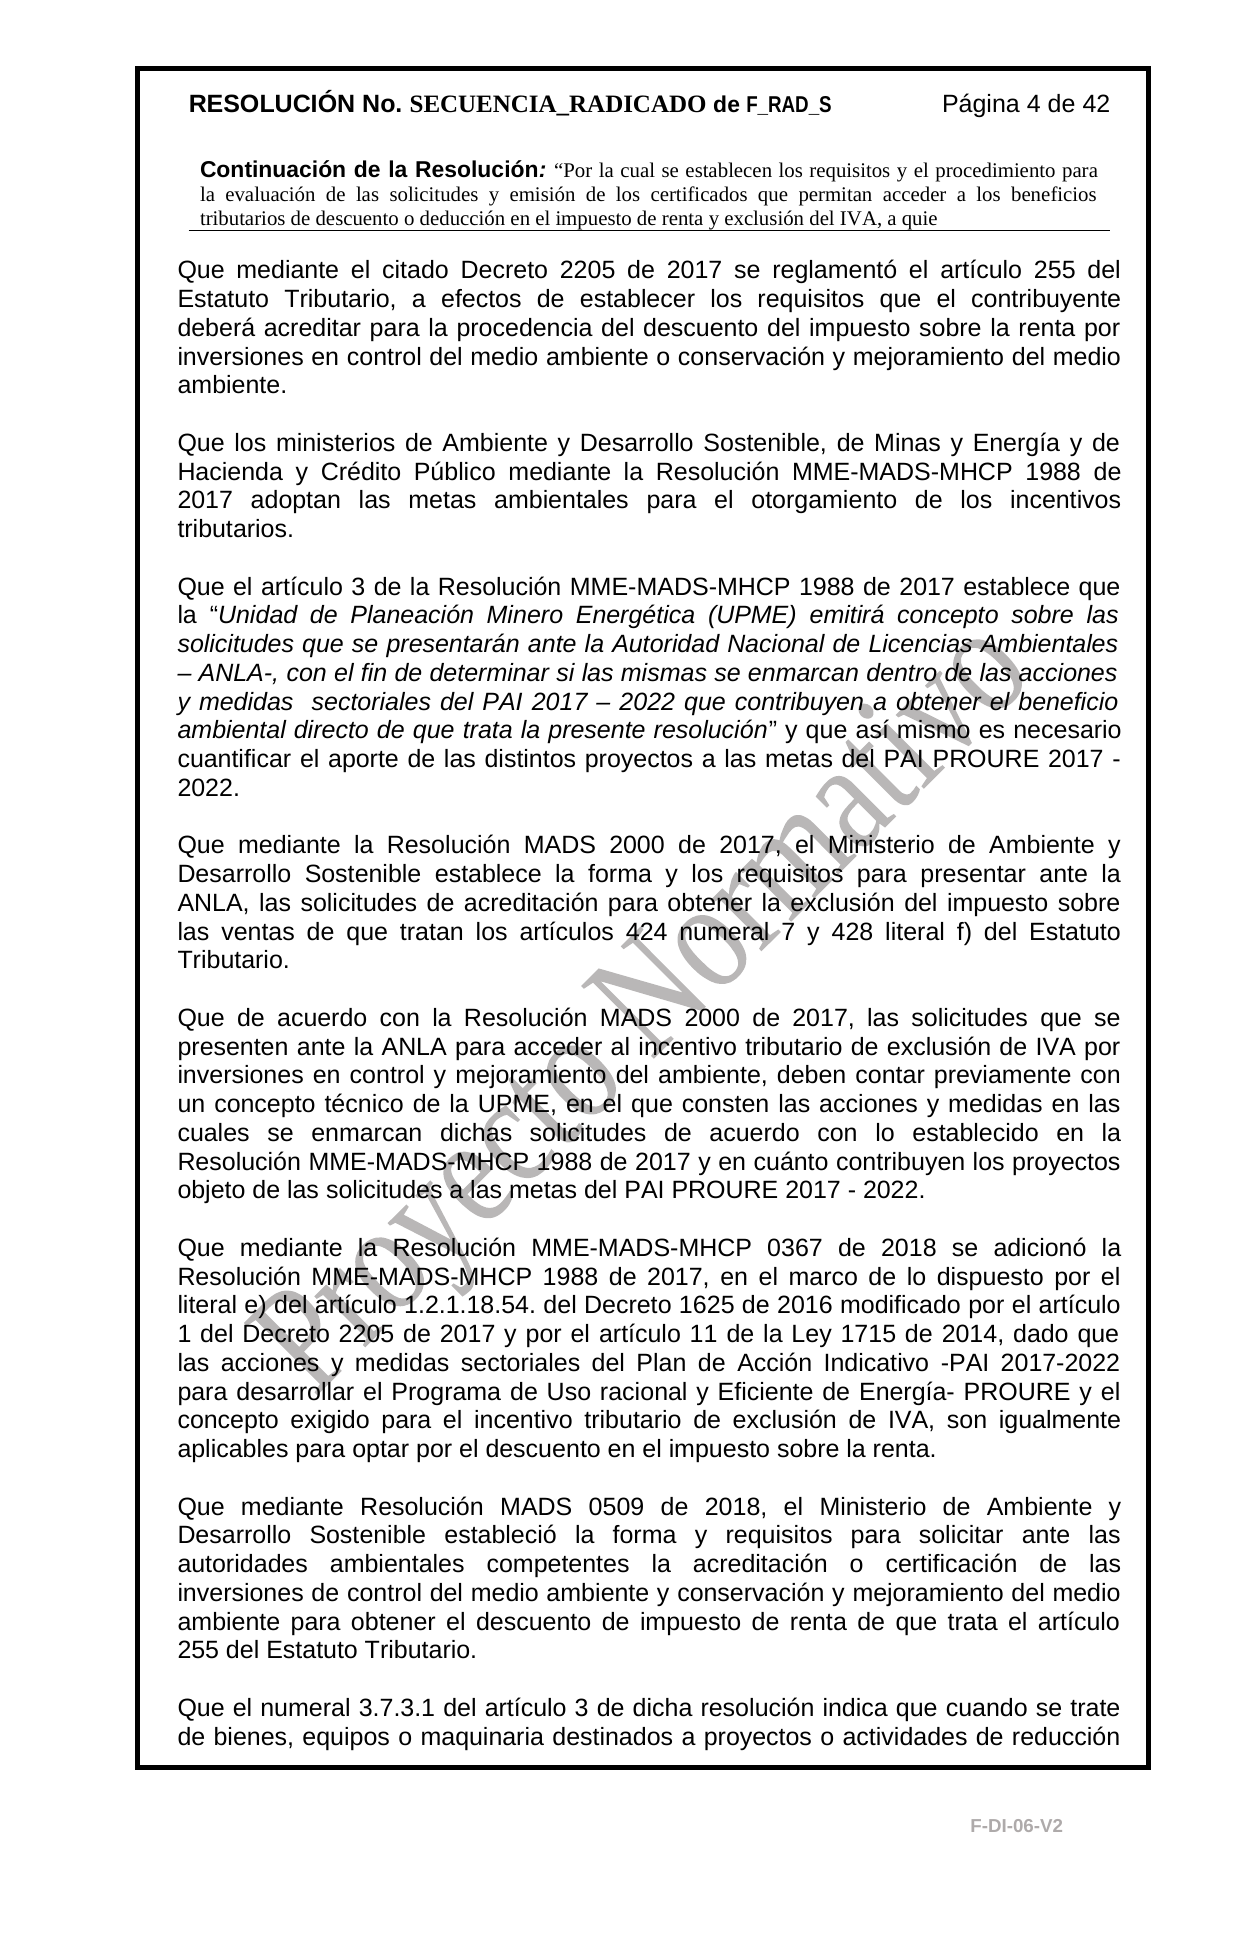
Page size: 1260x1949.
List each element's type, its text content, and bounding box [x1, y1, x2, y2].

text Que mediante el citado Decreto 2205 de 2017 se reglamentó el artículo 255 del Estatuto Tributario, a efectos de establecer los requisitos que el contribuyente deberá acreditar para la procedencia del descuento del impuesto sobre la renta por inversiones en control del medio ambiente o conservación y mejoramiento del medio ambiente. [177, 255, 1122, 399]
text Que mediante la Resolución MME-MADS-MHCP 0367 de 2018 se adicionó la Resolución MME-MADS-MHCP 1988 de 2017, en el marco de lo dispuesto por el literal e) del artículo 1.2.1.18.54. del Decreto 1625 de 2016 modificado por el artículo 1 del Decreto 2205 de 2017 y por el artículo 11 de la Ley 1715 de 2014, dado que las acciones y medidas sectoriales del Plan de Acción Indicativo -PAI 2017-2022 para desarrollar el Programa de Uso racional y Eficiente de Energía- PROURE y el concepto exigido para el incentivo tributario de exclusión de IVA, son igualmente aplicables para optar por el descuento en el impuesto sobre la renta. [177, 1233, 1122, 1463]
text Que mediante Resolución MADS 0509 de 2018, el Ministerio de Ambiente y Desarrollo Sostenible estableció la forma y requisitos para solicitar ante las autoridades ambientales competentes la acreditación o certificación de las inversiones de control del medio ambiente y conservación y mejoramiento del medio ambiente para obtener el descuento de impuesto de renta de que trata el artículo 255 del Estatuto Tributario. [177, 1492, 1122, 1664]
text Que el artículo 3 de la Resolución MME-MADS-MHCP 1988 de 2017 establece que la “Unidad de Planeación Minero Energética (UPME) emitirá concepto sobre las solicitudes que se presentarán ante la Autoridad Nacional de Licencias Ambientales – ANLA-, con el fin de determinar si las mismas se enmarcan dentro de las acciones y medidas sectoriales del PAI 2017 – 2022 que contribuyen a obtener el beneficio ambiental directo de que trata la presente resolución” y que así mismo es necesario cuantificar el aporte de las distintos proyectos a las metas del PAI PROURE 2017 - 2022. [177, 572, 1122, 802]
text Que mediante la Resolución MADS 2000 de 2017, el Ministerio de Ambiente y Desarrollo Sostenible establece la forma y los requisitos para presentar ante la ANLA, las solicitudes de acreditación para obtener la exclusión del impuesto sobre las ventas de que tratan los artículos 424 numeral 7 y 428 literal f) del Estatuto Tributario. [177, 830, 1122, 974]
text Que de acuerdo con la Resolución MADS 2000 de 2017, las solicitudes que se presenten ante la ANLA para acceder al incentivo tributario de exclusión de IVA por inversiones en control y mejoramiento del ambiente, deben contar previamente con un concepto técnico de la UPME, en el que consten las acciones y medidas en las cuales se enmarcan dichas solicitudes de acuerdo con lo establecido en la Resolución MME-MADS-MHCP 1988 de 2017 y en cuánto contribuyen los proyectos objeto de las solicitudes a las metas del PAI PROURE 2017 - 2022. [177, 1003, 1122, 1204]
text Que los ministerios de Ambiente y Desarrollo Sostenible, de Minas y Energía y de Hacienda y Crédito Público mediante la Resolución MME-MADS-MHCP 1988 de 2017 adoptan las metas ambientales para el otorgamiento de los incentivos tributarios. [177, 428, 1122, 543]
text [177, 1693, 1122, 1750]
